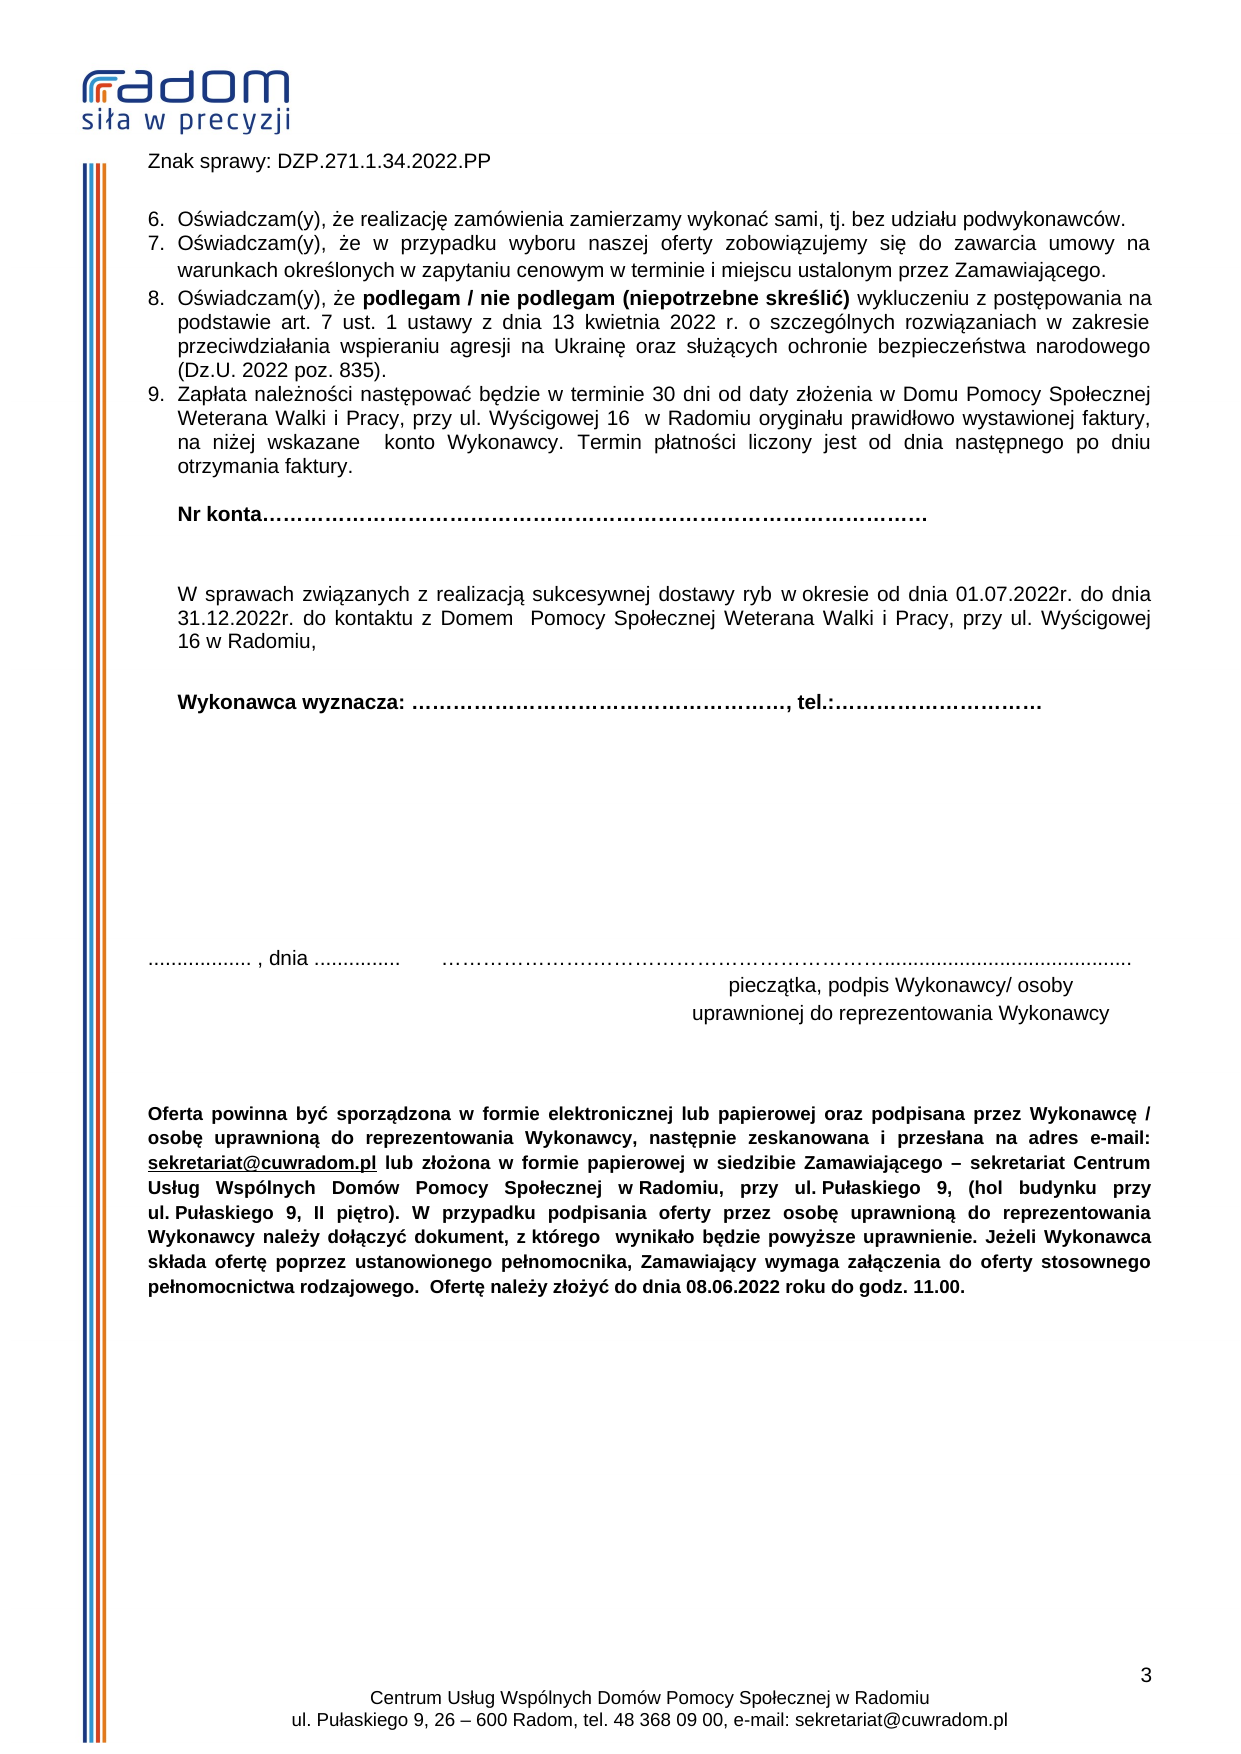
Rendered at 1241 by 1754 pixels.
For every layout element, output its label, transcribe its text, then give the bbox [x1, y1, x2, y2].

list Oświadczam(y), że w przypadku wyboru naszej oferty zobowiązujemy się do zawarcia umowy na warunkach określonych w zapytaniu cenowym w terminie i miejscu ustalonym przez Zamawiającego. [148, 231, 1152, 282]
text .................. , dnia ............... ………………….……………………………………........................................... [148, 945, 1152, 969]
text W sprawach związanych z realizacją sukcesywnej dostawy ryb w okresie od dnia 01.07.2022r. do dnia 31.12.2022r. do kontaktu z Domem Pomocy Społecznej Weterana Walki i Pracy, przy ul. Wyścigowej 16 w Radomiu, [177, 581, 1152, 653]
text Oferta powinna być sporządzona w formie elektronicznej lub papierowej oraz podpisana przez Wykonawcę / osobę uprawnioną do reprezentowania Wykonawcy, następnie zeskanowana i przesłana na adres e-mail: sekretariat@cuwradom.pl lub złożona w formie papierowej w siedzibie Zamawiającego – sekretariat Centrum Usług Wspólnych Domów Pomocy Społecznej w Radomiu, przy ul. Pułaskiego 9, (hol budynku przy ul. Pułaskiego 9, II piętro). W przypadku podpisania oferty przez osobę uprawnioną do reprezentowania Wykonawcy należy dołączyć dokument, z którego wynikało będzie powyższe uprawnienie. Jeżeli Wykonawca składa ofertę poprzez ustanowionego pełnomocnika, Zamawiający wymaga załączenia do oferty stosownego pełnomocnictwa rodzajowego. Ofertę należy złożyć do dnia 08.06.2022 roku do godz. 11.00. [148, 1102, 1152, 1297]
text pieczątka, podpis Wykonawcy/ osoby [148, 973, 1152, 997]
text Nr konta…………………………………………………………………………………… [177, 501, 1152, 525]
text Wykonawca wyznacza: ………………………………………………, tel.:………………………… [177, 690, 1152, 714]
picture [11, 0, 1241, 1743]
list Oświadczam(y), że realizację zamówienia zamierzamy wykonać sami, tj. bez udziału podwykonawców. [148, 207, 1152, 231]
list Zapłata należności następować będzie w terminie 30 dni od daty złożenia w Domu Pomocy Społecznej Weterana Walki i Pracy, przy ul. Wyścigowej 16 w Radomiu oryginału prawidłowo wystawionej faktury, na niżej wskazane konto Wykonawcy. Termin płatności liczony jest od dnia następnego po dniu otrzymania faktury. [148, 382, 1152, 477]
text uprawnionej do reprezentowania Wykonawcy [148, 1000, 1152, 1024]
list Oświadczam(y), że podlegam / nie podlegam (niepotrzebne skreślić) wykluczeniu z postępowania na podstawie art. 7 ust. 1 ustawy z dnia 13 kwietnia 2022 r. o szczególnych rozwiązaniach w zakresie przeciwdziałania wspieraniu agresji na Ukrainę oraz służących ochronie bezpieczeństwa narodowego (Dz.U. 2022 poz. 835). [148, 286, 1152, 382]
